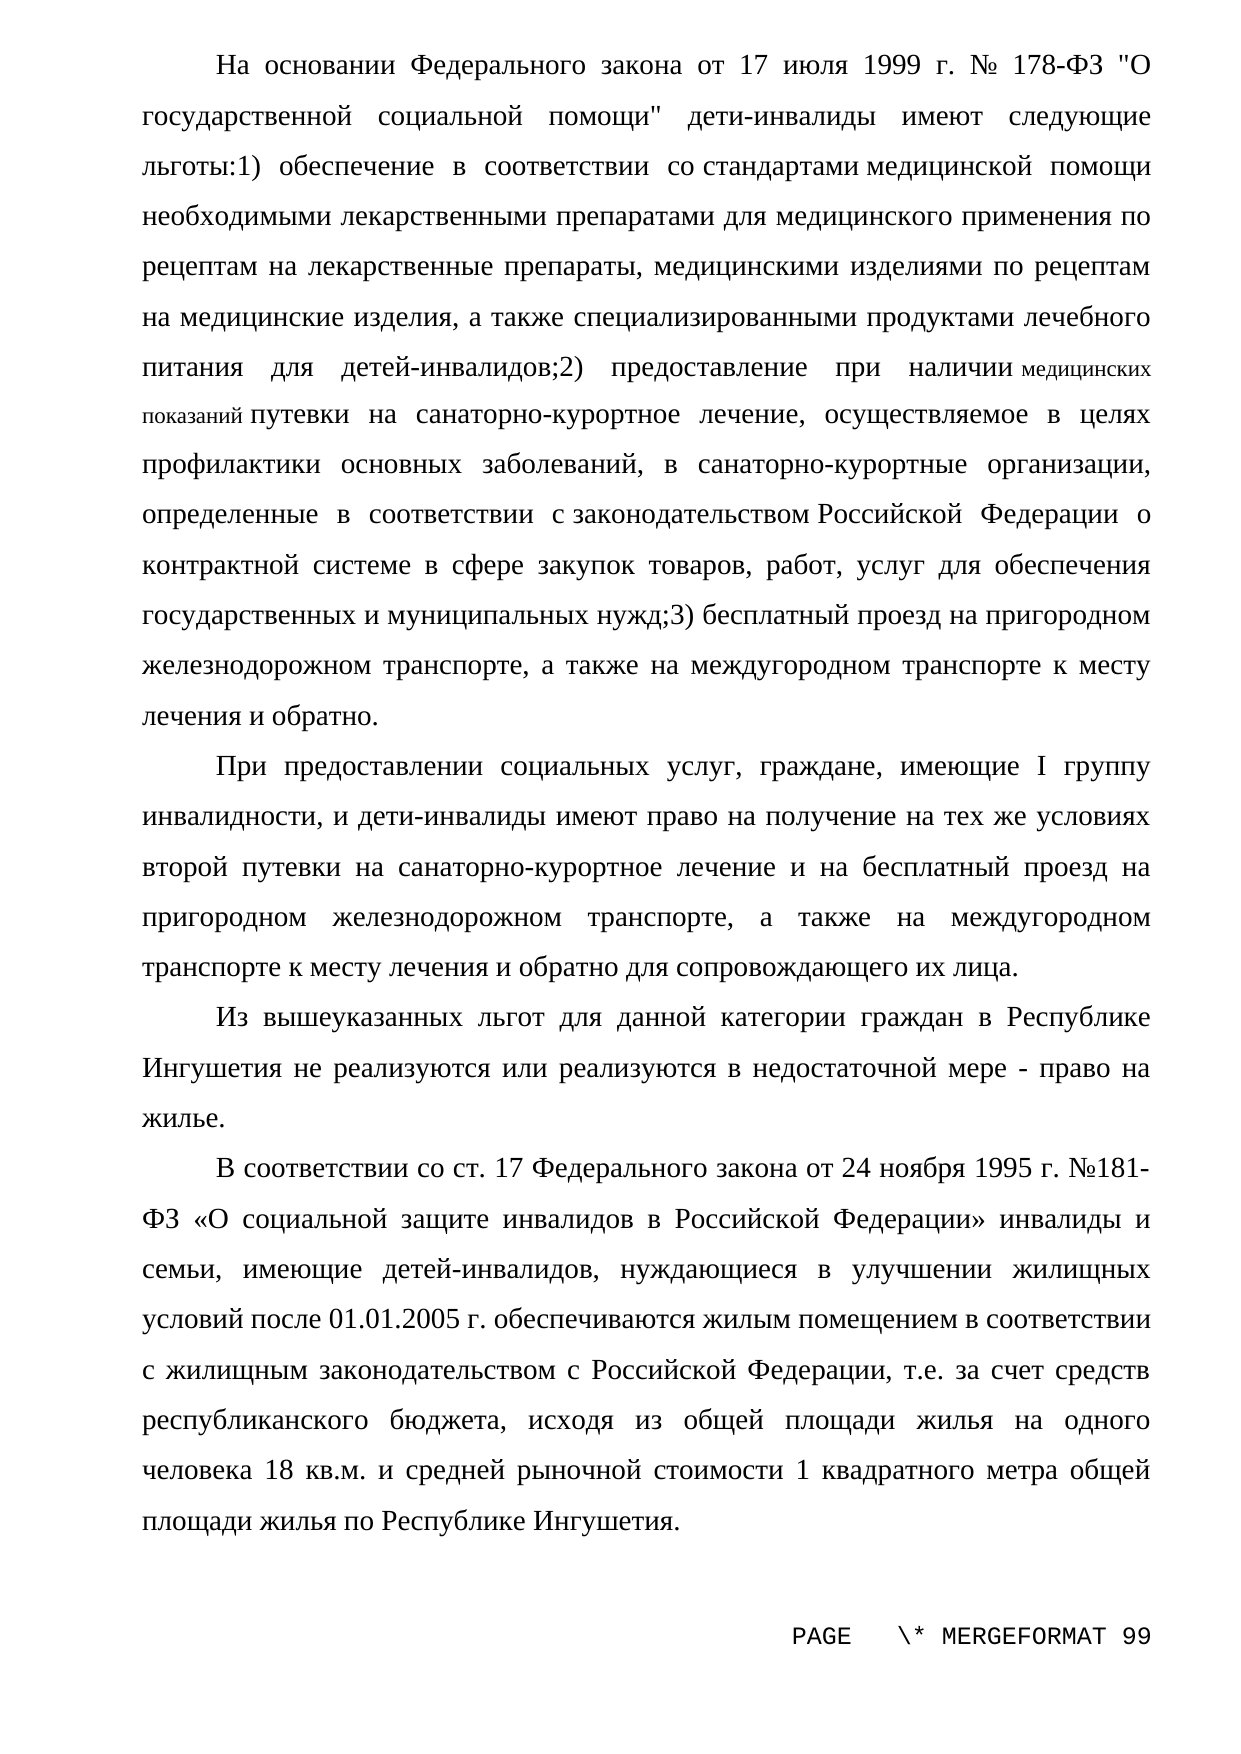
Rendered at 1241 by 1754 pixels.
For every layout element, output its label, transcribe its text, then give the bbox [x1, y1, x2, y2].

text При предоставлении социальных услуг, граждане, имеющие I группу инвалидности, и дети-инвалиды имеют право на получение на тех же условиях второй путевки на санаторно-курортное лечение и на бесплатный проезд на пригородном железнодорожном транспорте, а также на междугородном транспорте к месту лечения и обратно для сопровождающего их лица. [142, 748, 1152, 983]
text На основании Федерального закона от 17 июля 1999 г. № 178-ФЗ "О государственной социальной помощи" дети-инвалиды имеют следующие льготы:1) обеспечение в соответствии со стандартами медицинской помощи необходимыми лекарственными препаратами для медицинского применения по рецептам на лекарственные препараты, медицинскими изделиями по рецептам на медицинские изделия, а также специализированными продуктами лечебного питания для детей-инвалидов;2) предоставление при наличии медицинских показаний путевки на санаторно-курортное лечение, осуществляемое в целях профилактики основных заболеваний, в санаторно-курортные организации, определенные в соответствии с законодательством Российской Федерации о контрактной системе в сфере закупок товаров, работ, услуг для обеспечения государственных и муниципальных нужд;3) бесплатный проезд на пригородном железнодорожном транспорте, а также на междугородном транспорте к месту лечения и обратно. [142, 47, 1152, 731]
text Из вышеуказанных льгот для данной категории граждан в Республике Ингушетия не реализуются или реализуются в недостаточной мере - право на жилье. [142, 999, 1152, 1134]
text В соответствии со ст. 17 Федерального закона от 24 ноября 1995 г. №181-ФЗ «О социальной защите инвалидов в Российской Федерации» инвалиды и семьи, имеющие детей-инвалидов, нуждающиеся в улучшении жилищных условий после 01.01.2005 г. обеспечиваются жилым помещением в соответствии с жилищным законодательством с Российской Федерации, т.е. за счет средств республиканского бюджета, исходя из общей площади жилья на одного человека 18 кв.м. и средней рыночной стоимости 1 квадратного метра общей площади жилья по Республике Ингушетия. [142, 1151, 1152, 1536]
